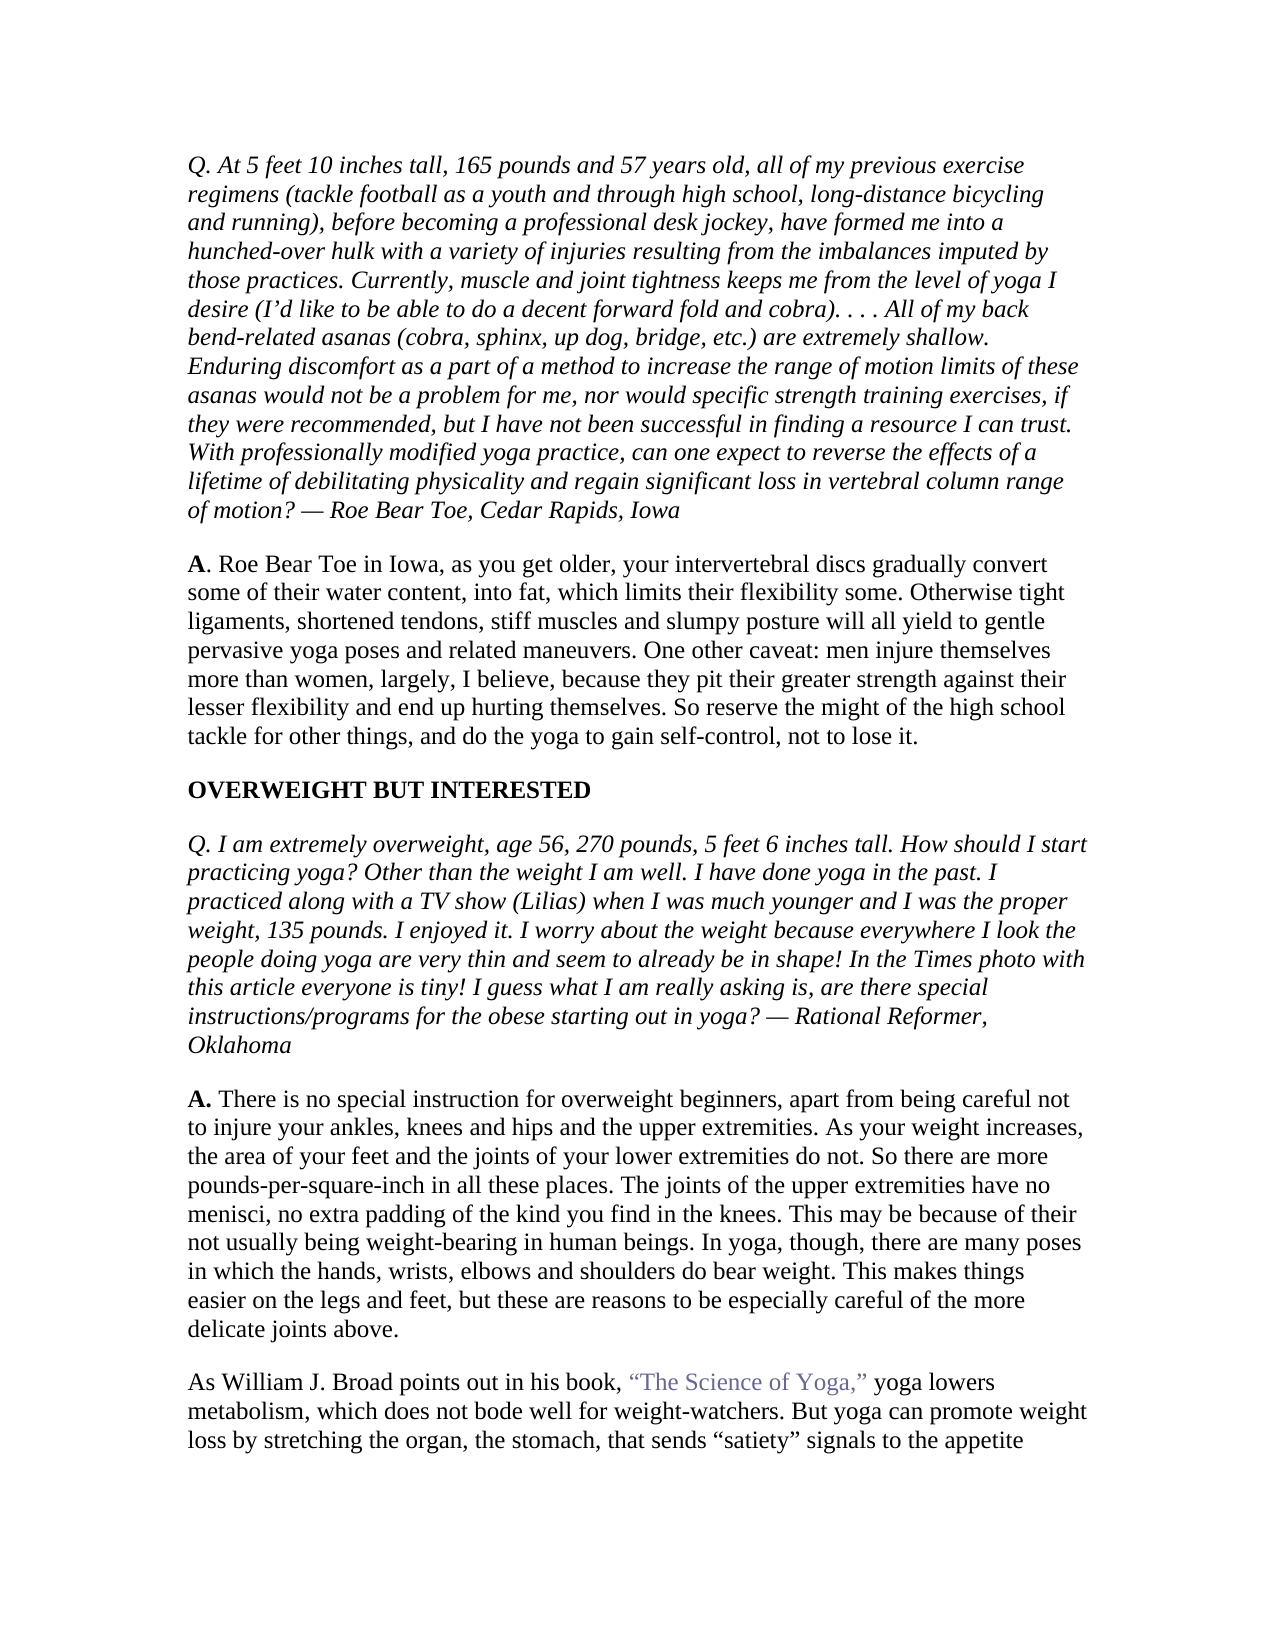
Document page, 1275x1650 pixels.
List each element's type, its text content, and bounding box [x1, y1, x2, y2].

text OVERWEIGHT BUT INTERESTED [187, 775, 1087, 804]
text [187, 1367, 1087, 1454]
text Q. I am extremely overweight, age 56, 270 pounds, 5 feet 6 inches tall. How should I start practicing yoga? Other than the weight I am well. I have done yoga in the past. I practiced along with a TV show (Lilias) when I was much younger and I was the proper weight, 135 pounds. I enjoyed it. I worry about the weight because everywhere I look the people doing yoga are very thin and seem to already be in shape! In the Times photo with this article everyone is tiny! I guess what I am really asking is, are there special instructions/programs for the obese starting out in yoga? — Rational Reformer, Oklahoma [187, 829, 1087, 1059]
text A. Roe Bear Toe in Iowa, as you get older, your intervertebral discs gradually convert some of their water content, into fat, which limits their flexibility some. Otherwise tight ligaments, shortened tendons, stiff muscles and slumpy posture will all yield to gentle pervasive yoga poses and related maneuvers. One other caveat: men injure themselves more than women, largely, I believe, because they pit their greater strength against their lesser flexibility and end up hurting themselves. So reserve the might of the high school tackle for other things, and do the yoga to gain self-control, not to lose it. [187, 549, 1087, 750]
text A. There is no special instruction for overweight beginners, apart from being careful not to injure your ankles, knees and hips and the upper extremities. As your weight increases, the area of your feet and the joints of your lower extremities do not. So there are more pounds-per-square-inch in all these places. The joints of the upper extremities have no menisci, no extra padding of the kind you find in the knees. This may be because of their not usually being weight-bearing in human beings. In yoga, though, there are many poses in which the hands, wrists, elbows and shoulders do bear weight. This makes things easier on the legs and feet, but these are reasons to be especially careful of the more delicate joints above. [187, 1084, 1087, 1342]
text Q. At 5 feet 10 inches tall, 165 pounds and 57 years old, all of my previous exercise regimens (tackle football as a youth and through high school, long-distance bicycling and running), before becoming a professional desk jockey, have formed me into a hunched-over hulk with a variety of injuries resulting from the imbalances imputed by those practices. Currently, muscle and joint tightness keeps me from the level of yoga I desire (I’d like to be able to do a decent forward fold and cobra). . . . All of my back bend-related asanas (cobra, sphinx, up dog, bridge, etc.) are extremely shallow. Enduring discomfort as a part of a method to increase the range of motion limits of these asanas would not be a problem for me, nor would specific strength training exercises, if they were recommended, but I have not been successful in finding a resource I can trust. With professionally modified yoga practice, can one expect to reverse the effects of a lifetime of debilitating physicality and regain significant loss in vertebral column range of motion? — Roe Bear Toe, Cedar Rapids, Iowa [187, 150, 1087, 524]
